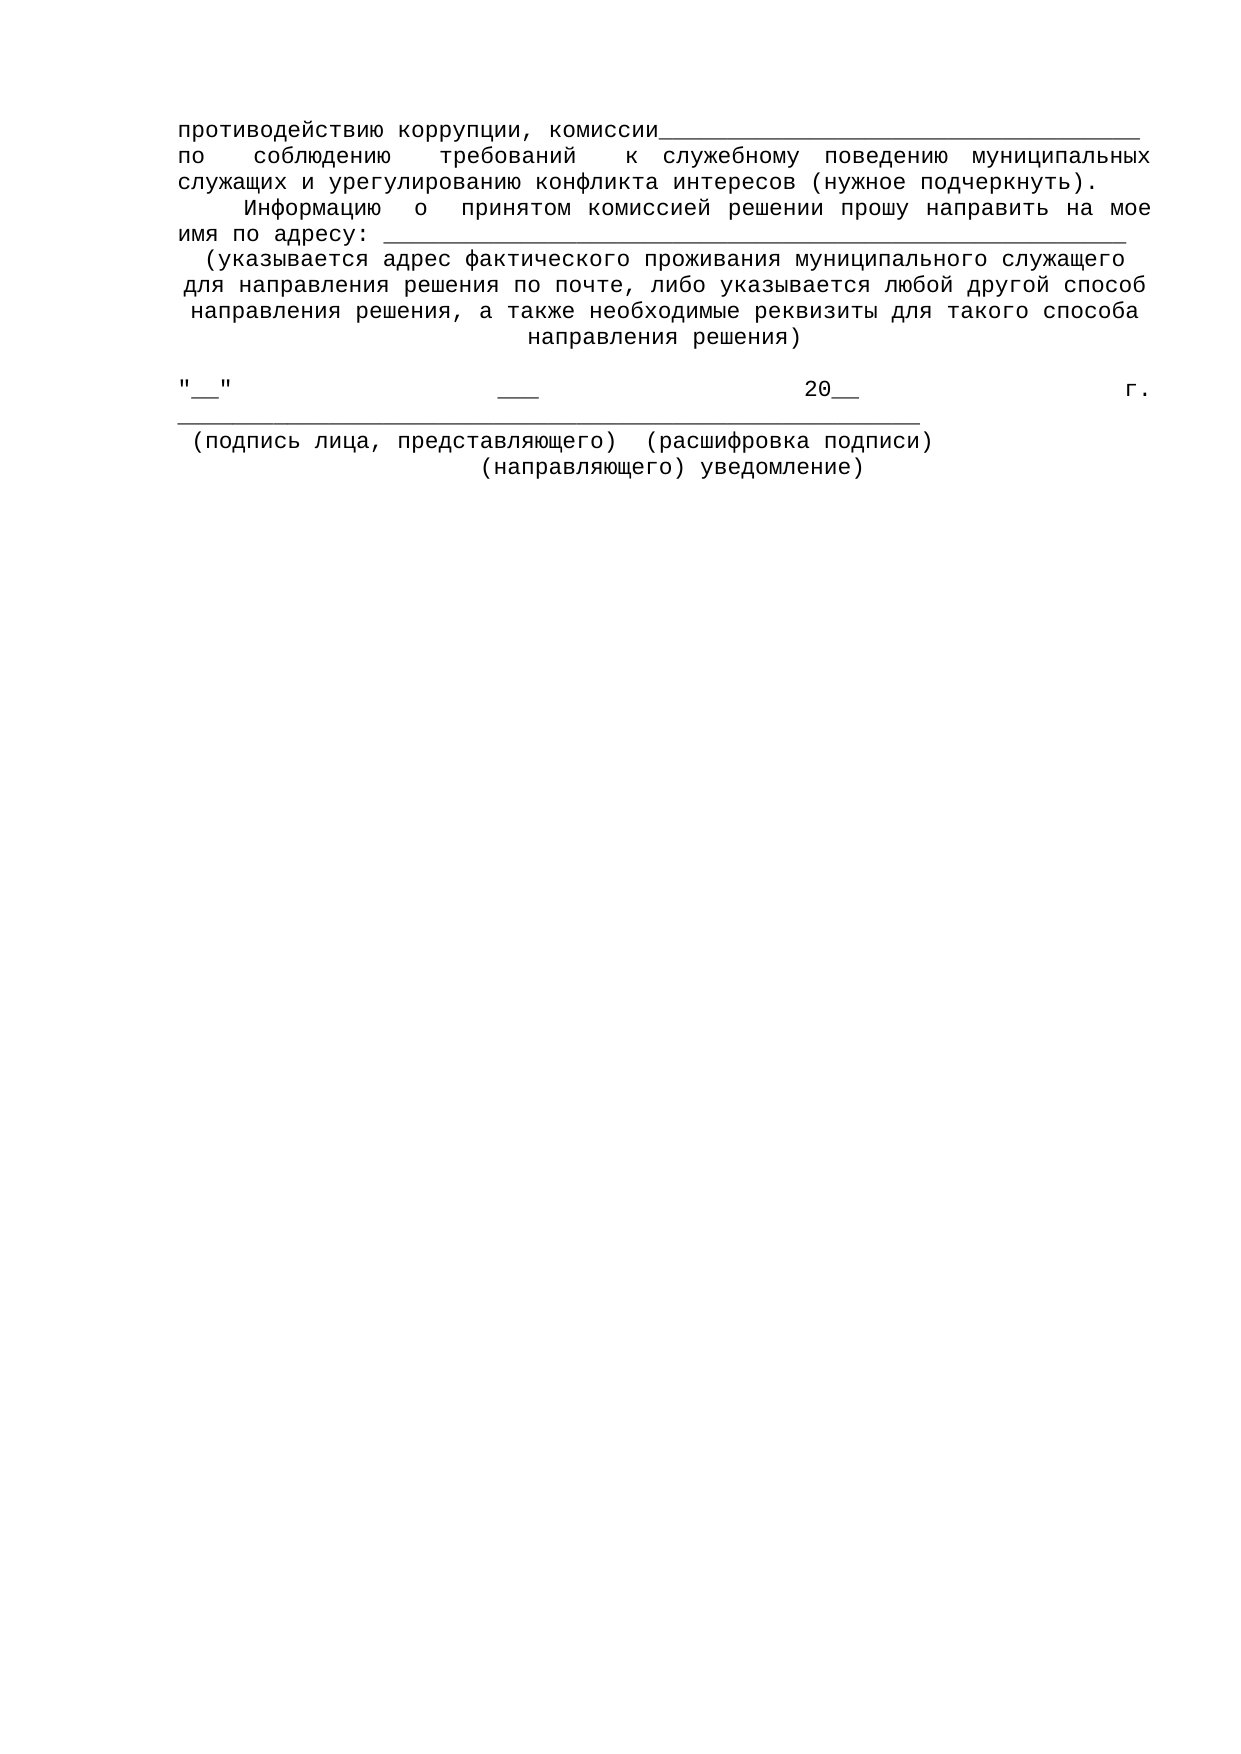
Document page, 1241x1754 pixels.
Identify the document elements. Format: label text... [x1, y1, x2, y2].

text Информацию о принятом комиссией решении прошу направить на мое имя по адресу: ______________________________________________________ [177, 196, 1152, 248]
text "__" ___ 20__ г. ______________________________________________________ [177, 377, 1152, 429]
text (указывается адрес фактического проживания муниципального служащего для направления решения по почте, либо указывается любой другой способ направления решения, а также необходимые реквизиты для такого способа направления решения) [177, 248, 1152, 352]
text (подпись лица, представляющего) (расшифровка подписи) [177, 429, 1152, 455]
text (направляющего) уведомление) [177, 455, 1152, 481]
text по соблюдению требований к служебному поведению муниципальных служащих и урегулированию конфликта интересов (нужное подчеркнуть). [177, 144, 1152, 196]
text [177, 118, 1152, 144]
